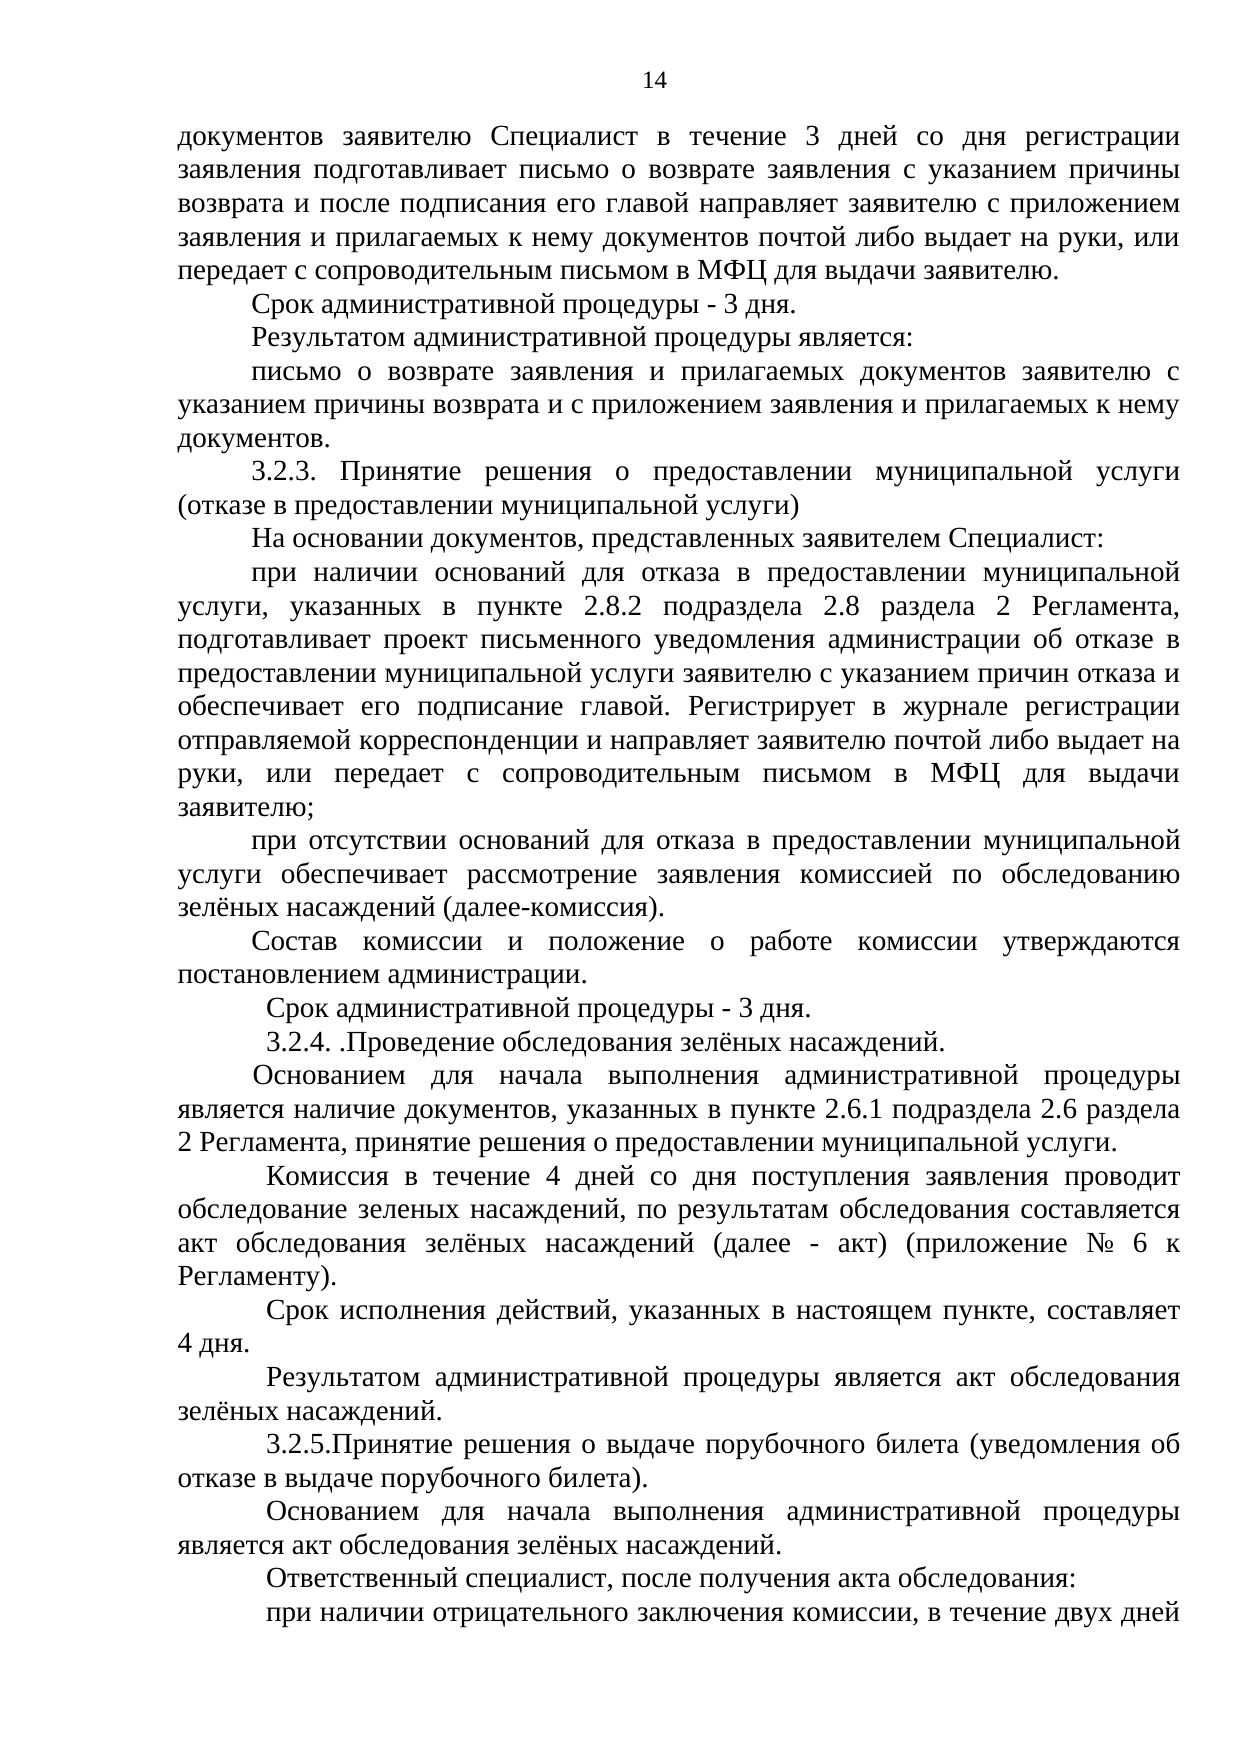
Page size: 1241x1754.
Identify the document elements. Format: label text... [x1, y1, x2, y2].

text Комиссия в течение 4 дней со дня поступления заявления проводит обследование зеленых насаждений, по результатам обследования составляется акт обследования зелёных насаждений (далее - акт) (приложение № 6 к Регламенту). [177, 1158, 1181, 1292]
text 3.2.4. .Проведение обследования зелёных насаждений. [177, 1024, 1181, 1057]
text при наличии оснований для отказа в предоставлении муниципальной услуги, указанных в пункте 2.8.2 подраздела 2.8 раздела 2 Регламента, подготавливает проект письменного уведомления администрации об отказе в предоставлении муниципальной услуги заявителю с указанием причин отказа и обеспечивает его подписание главой. Регистрирует в журнале регистрации отправляемой корреспонденции и направляет заявителю почтой либо выдает на руки, или передает с сопроводительным письмом в МФЦ для выдачи заявителю; [177, 554, 1181, 822]
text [177, 1594, 1181, 1627]
text Основанием для начала выполнения административной процедуры является наличие документов, указанных в пункте 2.6.1 подраздела 2.6 раздела 2 Регламента, принятие решения о предоставлении муниципальной услуги. [177, 1057, 1181, 1158]
text 3.2.5.Принятие решения о выдаче порубочного билета (уведомления об отказе в выдаче порубочного билета). [177, 1426, 1181, 1493]
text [177, 118, 1181, 286]
text 3.2.3. Принятие решения о предоставлении муниципальной услуги (отказе в предоставлении муниципальной услуги) [177, 453, 1181, 521]
text Результатом административной процедуры является акт обследования зелёных насаждений. [177, 1359, 1181, 1426]
text На основании документов, представленных заявителем Специалист: [177, 521, 1181, 554]
text Состав комиссии и положение о работе комиссии утверждаются постановлением администрации. [177, 923, 1181, 990]
text Основанием для начала выполнения административной процедуры является акт обследования зелёных насаждений. [177, 1493, 1181, 1560]
text Ответственный специалист, после получения акта обследования: [177, 1560, 1181, 1594]
text Результатом административной процедуры является: [177, 319, 1181, 353]
text Срок исполнения действий, указанных в настоящем пункте, составляет 4 дня. [177, 1292, 1181, 1359]
text Срок административной процедуры - 3 дня. [177, 286, 1181, 319]
text Срок административной процедуры - 3 дня. [177, 990, 1181, 1024]
text при отсутствии оснований для отказа в предоставлении муниципальной услуги обеспечивает рассмотрение заявления комиссией по обследованию зелёных насаждений (далее-комиссия). [177, 822, 1181, 923]
text письмо о возврате заявления и прилагаемых документов заявителю с указанием причины возврата и с приложением заявления и прилагаемых к нему документов. [177, 353, 1181, 453]
